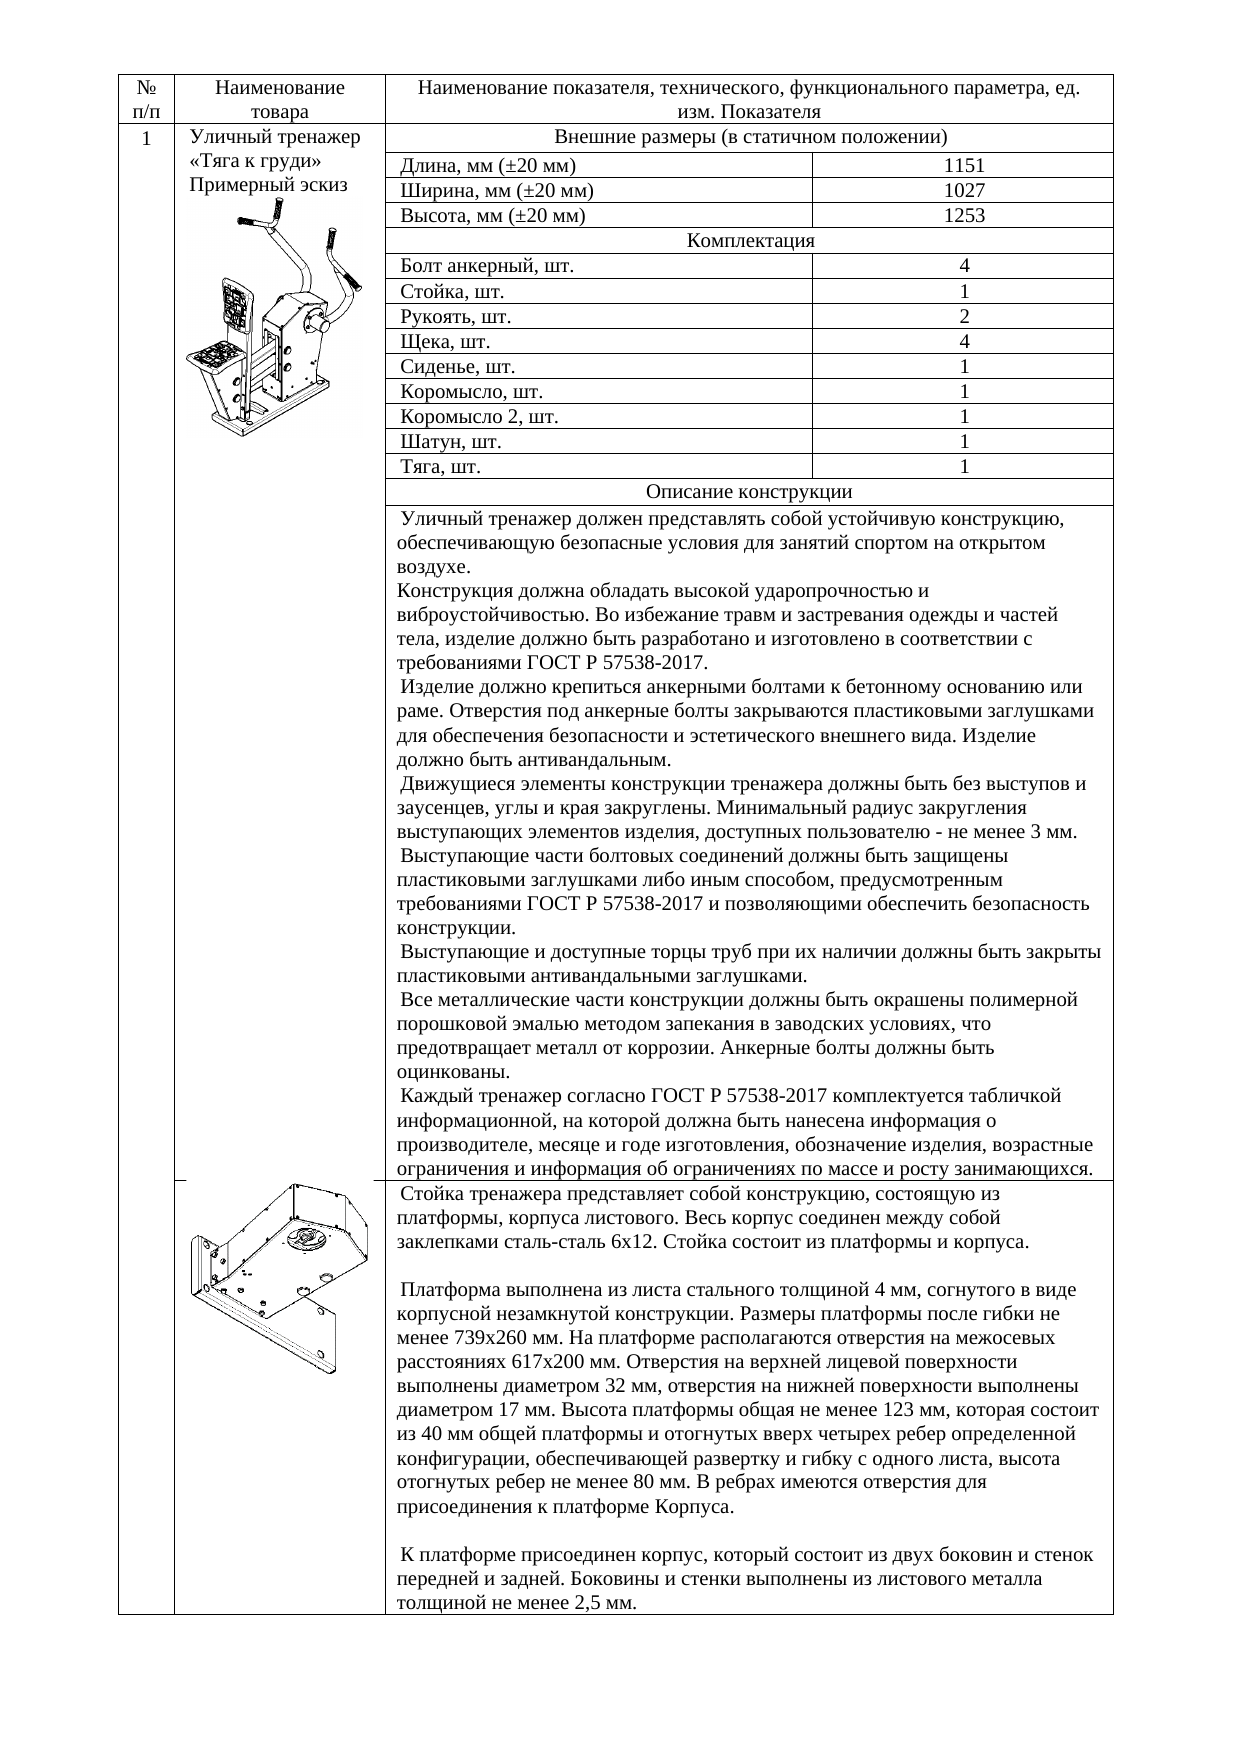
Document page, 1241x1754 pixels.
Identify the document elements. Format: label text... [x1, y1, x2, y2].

table_cell Внешние размеры (в статичном положении) [386, 124, 1113, 152]
table_cell Комплектация [386, 228, 1113, 252]
table_cell Уличный тренажер «Тяга к груди» Примерный эскиз [175, 124, 385, 1180]
table_cell 1151 [813, 153, 1113, 177]
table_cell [386, 1181, 1113, 1614]
table_cell Стойка, шт. [386, 279, 812, 303]
table_cell 1027 [813, 178, 1113, 202]
table_cell Коромысло 2, шт. [386, 404, 812, 428]
table_header № п/п [119, 75, 174, 123]
table_cell 2 [813, 304, 1113, 328]
table_cell Коромысло, шт. [386, 379, 812, 403]
table_cell 1 [813, 404, 1113, 428]
table_header Наименование показателя, технического, функционального параметра, ед. изм. Показателя [386, 75, 1113, 123]
table_cell Высота, мм (±20 мм) [386, 203, 812, 227]
table_cell [175, 1181, 385, 1614]
table_cell Длина, мм (±20 мм) [386, 153, 812, 177]
picture [186, 1180, 374, 1378]
table_cell 4 [813, 254, 1113, 277]
table_cell 4 [813, 329, 1113, 353]
table_cell 1 [813, 279, 1113, 303]
table_cell 1 [813, 379, 1113, 403]
table_cell Сиденье, шт. [386, 354, 812, 378]
table_cell 1 [813, 354, 1113, 378]
table_cell 1 [119, 124, 174, 1614]
table_cell Ширина, мм (±20 мм) [386, 178, 812, 202]
table_cell Болт анкерный, шт. [386, 254, 812, 277]
table_cell Щека, шт. [386, 329, 812, 353]
table_cell Описание конструкции [386, 479, 1113, 505]
table_header Наименование товара [175, 75, 385, 123]
table_cell 1 [813, 454, 1113, 478]
table_cell Уличный тренажер должен представлять собой устойчивую конструкцию, обеспечивающую безопасные условия для занятий спортом на открытом воздухе. Конструкция должна обладать высокой ударопрочностью и виброустойчивостью. Во избежание травм и застревания одежды и частей тела, изделие должно быть разработано и изготовлено в соответствии с требованиями ГОСТ Р 57538-2017. Изделие должно крепиться анкерными болтами к бетонному основанию или раме. Отверстия под анкерные болты закрываются пластиковыми заглушками для обеспечения безопасности и эстетического внешнего вида. Изделие должно быть антивандальным. Движущиеся элементы конструкции тренажера должны быть без выступов и заусенцев, углы и края закруглены. Минимальный радиус закругления выступающих элементов изделия, доступных пользователю - не менее 3 мм. Выступающие части болтовых соединений должны быть защищены пластиковыми заглушками либо иным способом, предусмотренным требованиями ГОСТ Р 57538-2017 и позволяющими обеспечить безопасность конструкции. Выступающие и доступные торцы труб при их наличии должны быть закрыты пластиковыми антивандальными заглушками. Все металлические части конструкции должны быть окрашены полимерной порошковой эмалью методом запекания в заводских условиях, что предотвращает металл от коррозии. Анкерные болты должны быть оцинкованы. Каждый тренажер согласно ГОСТ Р 57538-2017 комплектуется табличкой информационной, на которой должна быть нанесена информация о производителе, месяце и годе изготовления, обозначение изделия, возрастные ограничения и информация об ограничениях по массе и росту занимающихся. [386, 506, 1113, 1180]
table_cell Шатун, шт. [386, 429, 812, 453]
picture [185, 196, 363, 438]
table_cell 1253 [813, 203, 1113, 227]
table_cell Рукоять, шт. [386, 304, 812, 328]
table_cell Тяга, шт. [386, 454, 812, 478]
table_cell 1 [813, 429, 1113, 453]
